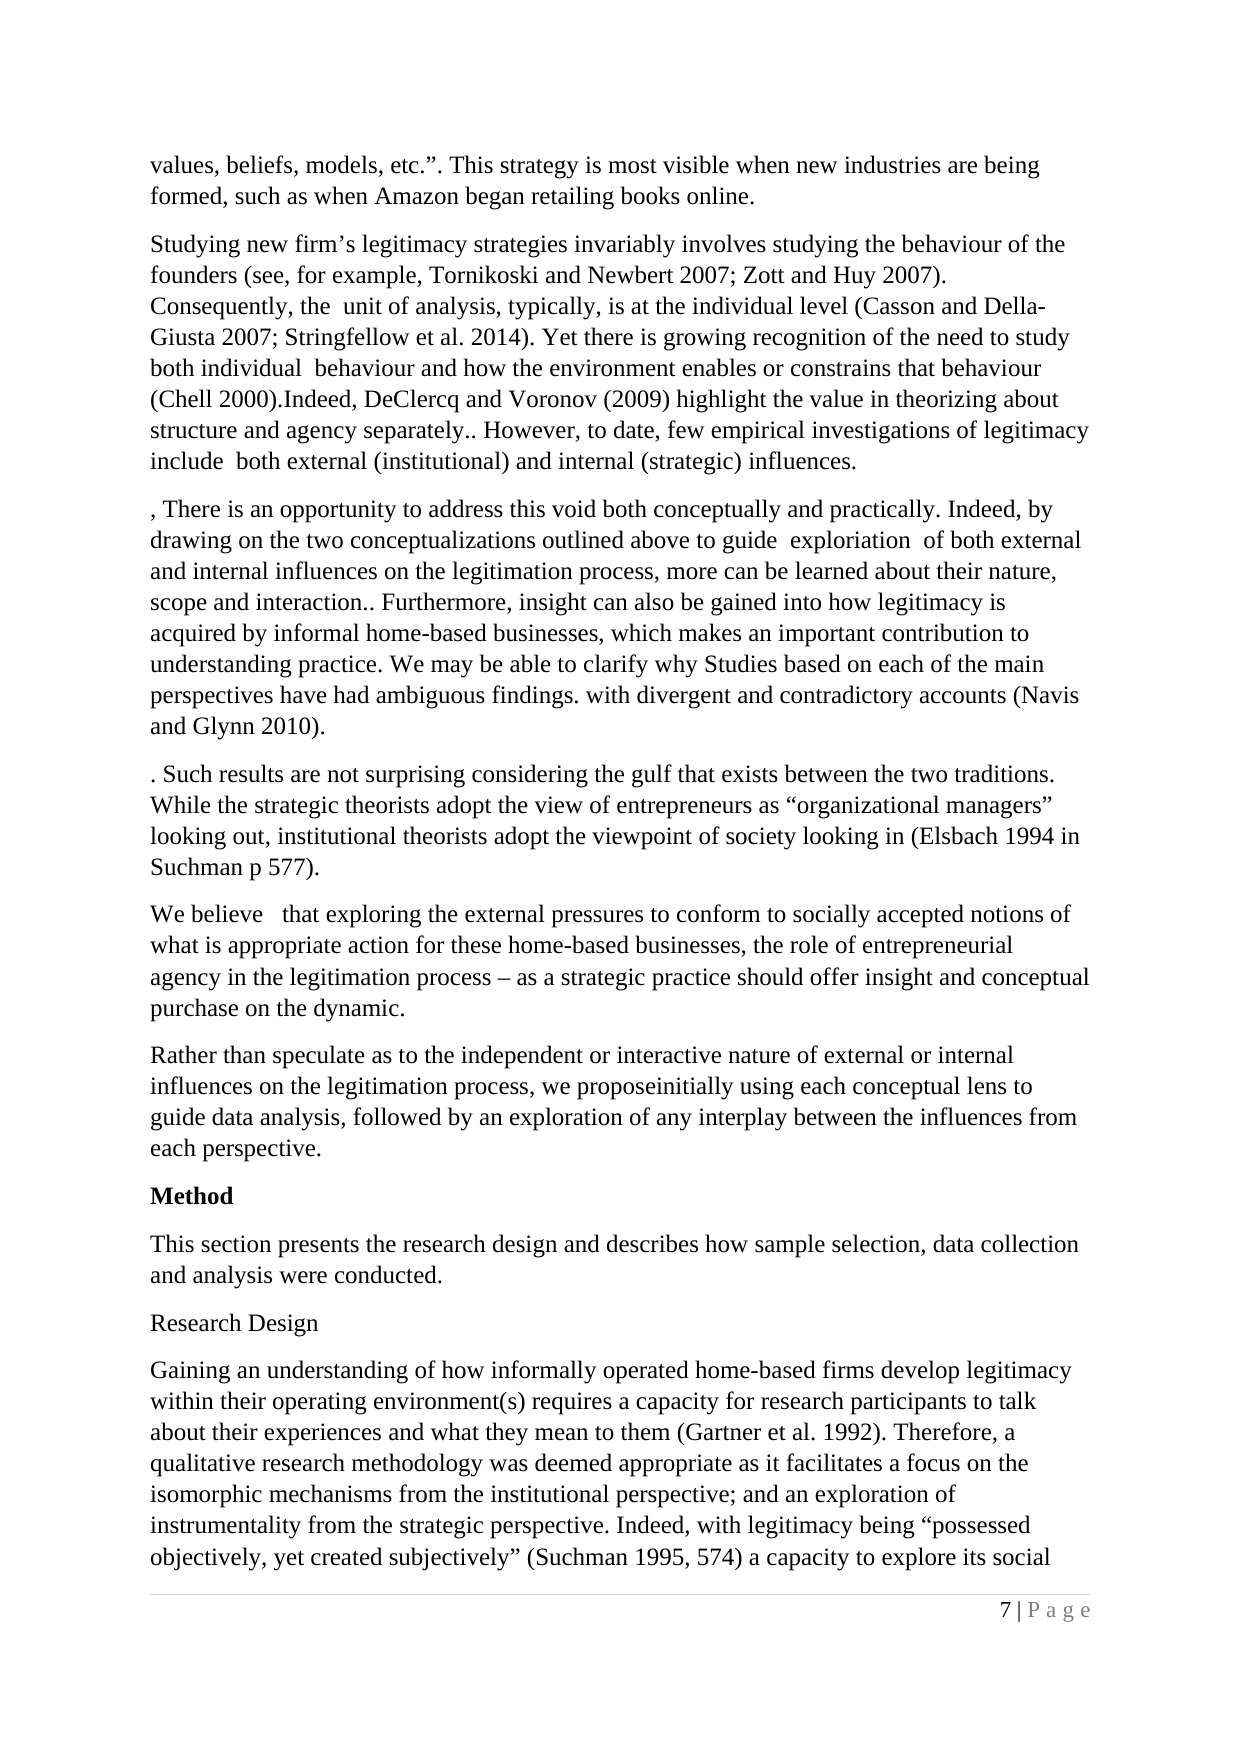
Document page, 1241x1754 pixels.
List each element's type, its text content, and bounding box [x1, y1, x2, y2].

text Studying new firm’s legitimacy strategies invariably involves studying the behaviour of the founders (see, for example, Tornikoski and Newbert 2007; Zott and Huy 2007). Consequently, the unit of analysis, typically, is at the individual level (Casson and Della-Giusta 2007; Stringfellow et al. 2014). Yet there is growing recognition of the need to study both individual behaviour and how the environment enables or constrains that behaviour (Chell 2000).Indeed, DeClercq and Voronov (2009) highlight the value in theorizing about structure and agency separately.. However, to date, few empirical investigations of legitimacy include both external (institutional) and internal (strategic) influences. [150, 229, 1090, 475]
text Rather than speculate as to the independent or interactive nature of external or internal influences on the legitimation process, we proposeinitially using each conceptual lens to guide data analysis, followed by an exploration of any interplay between the influences from each perspective. [150, 1040, 1090, 1162]
text We believe that exploring the external pressures to conform to socially accepted notions of what is appropriate action for these home-based businesses, the role of entrepreneurial agency in the legitimation process – as a strategic practice should offer insight and conceptual purchase on the dynamic. [150, 899, 1090, 1021]
text This section presents the research design and describes how sample selection, data collection and analysis were conducted. [150, 1229, 1090, 1289]
text , There is an opportunity to address this void both conceptually and practically. Indeed, by drawing on the two conceptualizations outlined above to guide exploriation of both external and internal influences on the legitimation process, more can be learned about their nature, scope and interaction.. Furthermore, insight can also be gained into how legitimacy is acquired by informal home-based businesses, which makes an important contribution to understanding practice. We may be able to clarify why Studies based on each of the main perspectives have had ambiguous findings. with divergent and contradictory accounts (Navis and Glynn 2010). [150, 494, 1090, 740]
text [150, 1355, 1090, 1570]
text . Such results are not surprising considering the gulf that exists between the two traditions. While the strategic theorists adopt the view of entrepreneurs as “organizational managers” looking out, institutional theorists adopt the viewpoint of society looking in (Elsbach 1994 in Suchman p 577). [150, 759, 1090, 881]
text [150, 150, 1090, 210]
text Method [150, 1181, 1090, 1210]
text Research Design [150, 1308, 1090, 1336]
